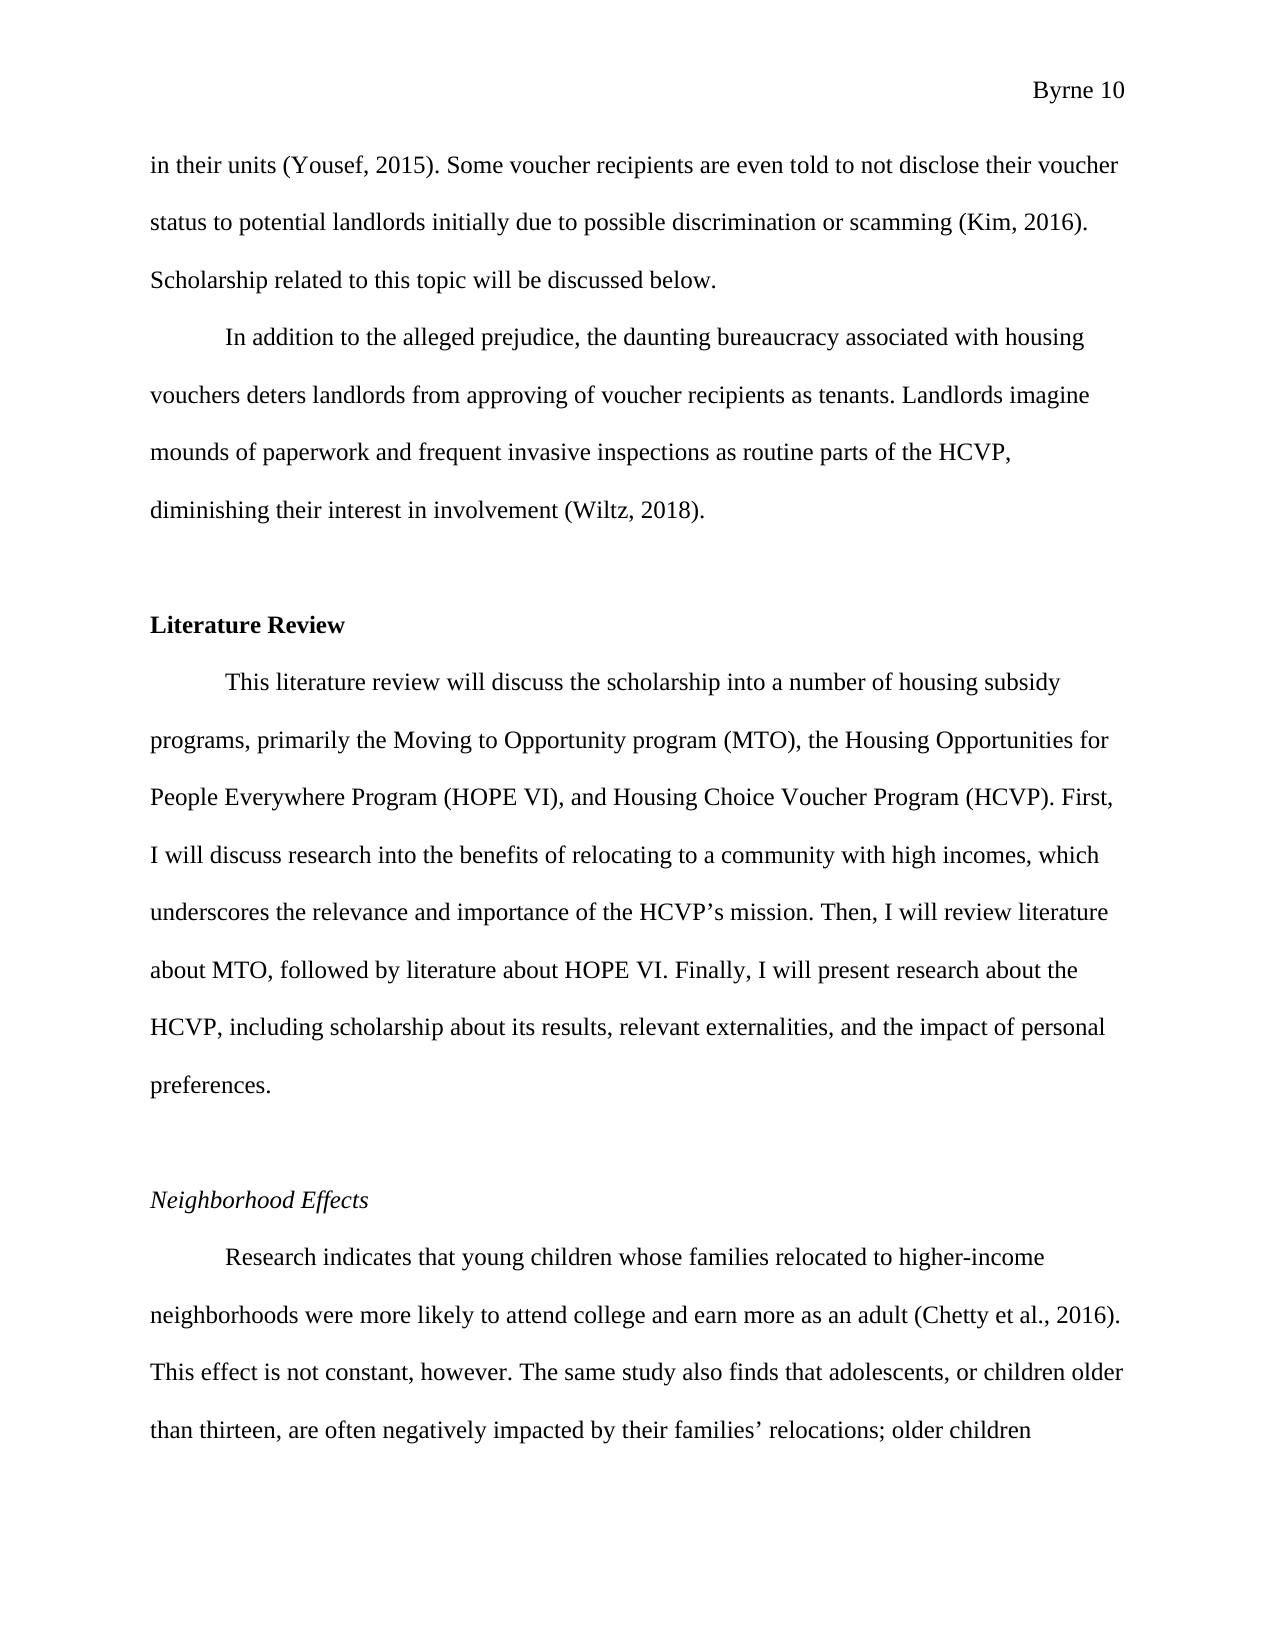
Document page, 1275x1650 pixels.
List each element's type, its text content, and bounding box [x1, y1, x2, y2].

text In addition to the alleged prejudice, the daunting bureaucracy associated with housing vouchers deters landlords from approving of voucher recipients as tenants. Landlords imagine mounds of paperwork and frequent invasive inspections as routine parts of the HCVP, diminishing their interest in involvement (Wiltz, 2018). [150, 322, 1125, 524]
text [150, 1242, 1125, 1444]
text Neighborhood Effects [150, 1185, 1125, 1214]
text Literature Review [150, 610, 1125, 639]
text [150, 150, 1125, 294]
text This literature review will discuss the scholarship into a number of housing subsidy programs, primarily the Moving to Opportunity program (MTO), the Housing Opportunities for People Everywhere Program (HOPE VI), and Housing Choice Voucher Program (HCVP). First, I will discuss research into the benefits of relocating to a community with high incomes, which underscores the relevance and importance of the HCVP’s mission. Then, I will review literature about MTO, followed by literature about HOPE VI. Finally, I will present research about the HCVP, including scholarship about its results, relevant externalities, and the impact of personal preferences. [150, 667, 1125, 1099]
